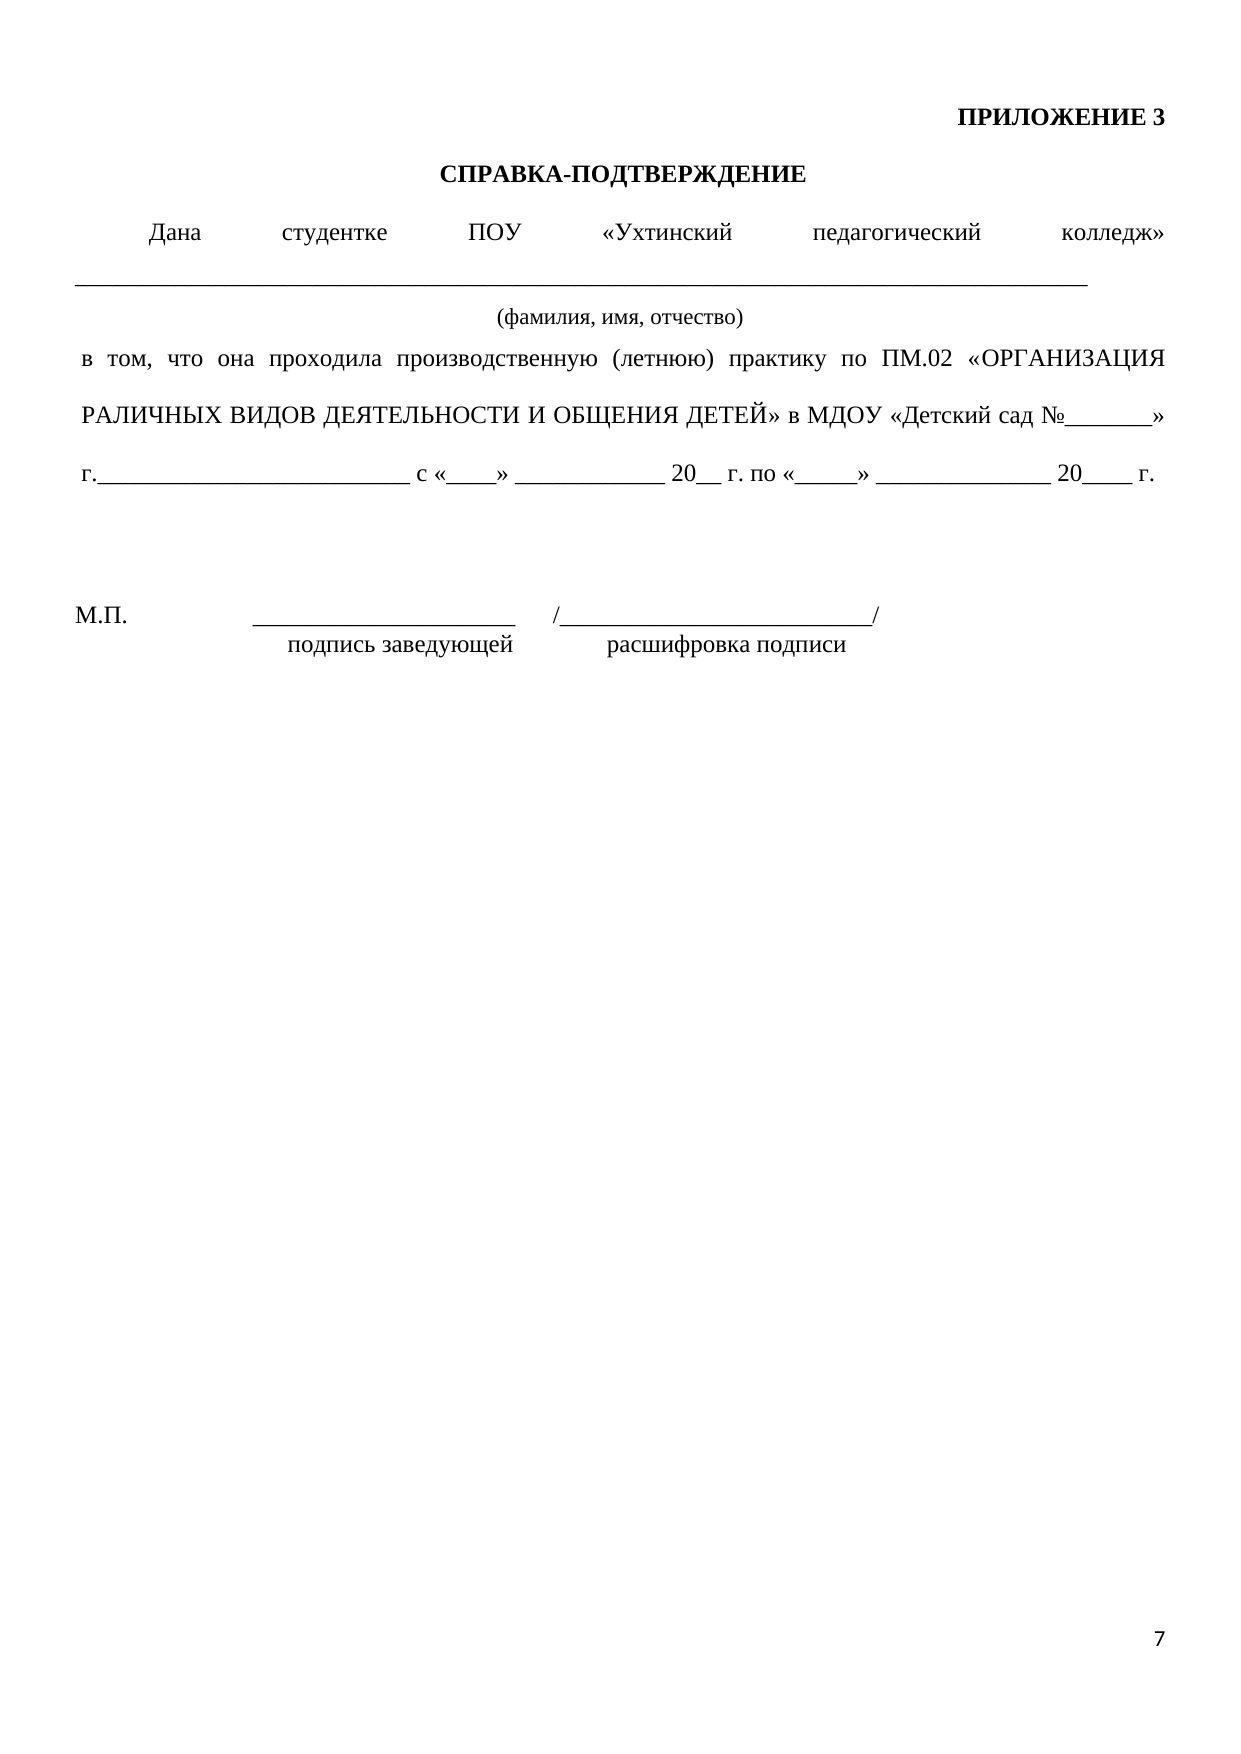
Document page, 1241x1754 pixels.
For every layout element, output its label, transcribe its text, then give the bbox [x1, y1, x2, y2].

text М.П. _____________________ /_________________________/ [75, 601, 1165, 629]
text Дана студентке ПОУ «Ухтинский педагогический колледж» _________________________________________________________________________________ [75, 217, 1165, 289]
text подпись заведующей расшифровка подписи [75, 629, 1165, 658]
text СПРАВКА-ПОДТВЕРЖДЕНИЕ [81, 159, 1165, 188]
text в том, что она проходила производственную (летнюю) практику по ПМ.02 «ОРГАНИЗАЦИЯ РАЛИЧНЫХ ВИДОВ ДЕЯТЕЛЬНОСТИ И ОБЩЕНИЯ ДЕТЕЙ» в МДОУ «Детский сад №_______» г._________________________ с «____» ____________ 20__ г. по «_____» ______________ 20____ г. [81, 343, 1165, 486]
text (фамилия, имя, отчество) [75, 303, 1165, 329]
text ПРИЛОЖЕНИЕ 3 [75, 102, 1165, 131]
